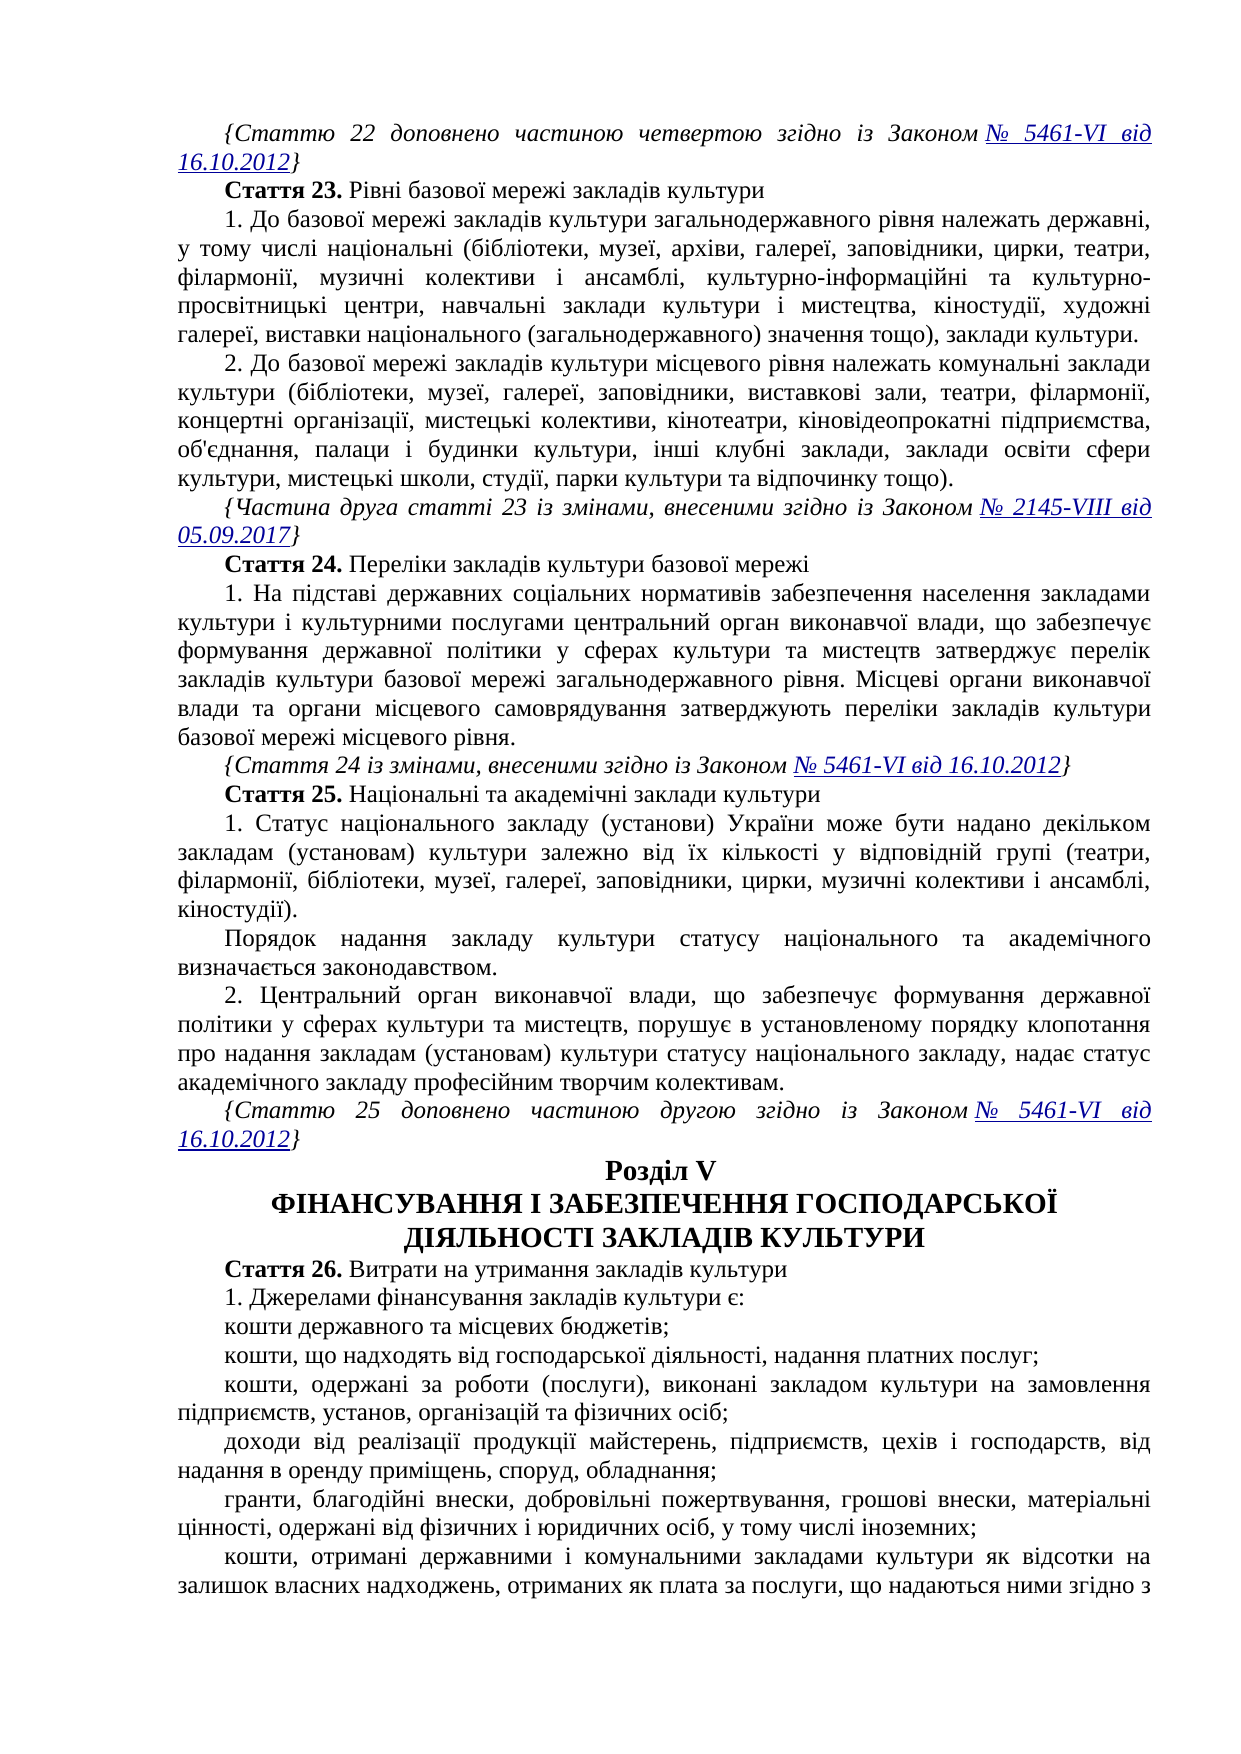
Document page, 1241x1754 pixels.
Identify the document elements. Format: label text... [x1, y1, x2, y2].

text доходи від реалізації продукції майстерень, підприємств, цехів і господарств, від надання в оренду приміщень, споруд, обладнання; [177, 1426, 1152, 1484]
text {Статтю 22 доповнено частиною четвертою згідно із Законом № 5461-VI від 16.10.2012} [177, 118, 1152, 176]
text 1. Джерелами фінансування закладів культури є: [177, 1282, 1152, 1311]
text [177, 1541, 1152, 1599]
text {Статтю 25 доповнено частиною другою згідно із Законом № 5461-VI від 16.10.2012} [177, 1096, 1152, 1153]
text Порядок надання закладу культури статусу національного та академічного визначається законодавством. [177, 923, 1152, 981]
text {Частина друга статті 23 із змінами, внесеними згідно із Законом № 2145-VIII від 05.09.2017} [177, 492, 1152, 549]
text 1. До базової мережі закладів культури загальнодержавного рівня належать державні, у тому числі національні (бібліотеки, музеї, архіви, галереї, заповідники, цирки, театри, філармонії, музичні колективи і ансамблі, культурно-інформаційні та культурно-просвітницькі центри, навчальні заклади культури і мистецтва, кіностудії, художні галереї, виставки національного (загальнодержавного) значення тощо), заклади культури. [177, 204, 1152, 348]
text Стаття 26. Витрати на утримання закладів культури [177, 1254, 1152, 1282]
text 2. До базової мережі закладів культури місцевого рівня належать комунальні заклади культури (бібліотеки, музеї, галереї, заповідники, виставкові зали, театри, філармонії, концертні організації, мистецькі колективи, кінотеатри, кіновідеопрокатні підприємства, об'єднання, палаци і будинки культури, інші клубні заклади, заклади освіти сфери культури, мистецькі школи, студії, парки культури та відпочинку тощо). [177, 348, 1152, 492]
text 1. На підставі державних соціальних нормативів забезпечення населення закладами культури і культурними послугами центральний орган виконавчої влади, що забезпечує формування державної політики у сферах культури та мистецтв затверджує перелік закладів культури базової мережі загальнодержавного рівня. Місцеві органи виконавчої влади та органи місцевого самоврядування затверджують переліки закладів культури базової мережі місцевого рівня. [177, 578, 1152, 751]
text {Стаття 24 із змінами, внесеними згідно із Законом № 5461-VI від 16.10.2012} [177, 751, 1152, 779]
text кошти, що надходять від господарської діяльності, надання платних послуг; [177, 1340, 1152, 1369]
text 1. Статус національного закладу (установи) України може бути надано декільком закладам (установам) культури залежно від їх кількості у відповідній групі (театри, філармонії, бібліотеки, музеї, галереї, заповідники, цирки, музичні колективи і ансамблі, кіностудії). [177, 808, 1152, 923]
text 2. Центральний орган виконавчої влади, що забезпечує формування державної політики у сферах культури та мистецтв, порушує в установленому порядку клопотання про надання закладам (установам) культури статусу національного закладу, надає статус академічного закладу професійним творчим колективам. [177, 981, 1152, 1096]
text кошти державного та місцевих бюджетів; [177, 1311, 1152, 1340]
text кошти, одержані за роботи (послуги), виконані закладом культури на замовлення підприємств, установ, організацій та фізичних осіб; [177, 1369, 1152, 1426]
text Стаття 24. Переліки закладів культури базової мережі [177, 549, 1152, 578]
text Стаття 23. Рівні базової мережі закладів культури [177, 176, 1152, 204]
text Розділ V ФІНАНСУВАННЯ І ЗАБЕЗПЕЧЕННЯ ГОСПОДАРСЬКОЇ ДІЯЛЬНОСТІ ЗАКЛАДІВ КУЛЬТУРИ [224, 1153, 1105, 1254]
text Стаття 25. Національні та академічні заклади культури [177, 779, 1152, 808]
text гранти, благодійні внески, добровільні пожертвування, грошові внески, матеріальні цінності, одержані від фізичних і юридичних осіб, у тому числі іноземних; [177, 1484, 1152, 1541]
